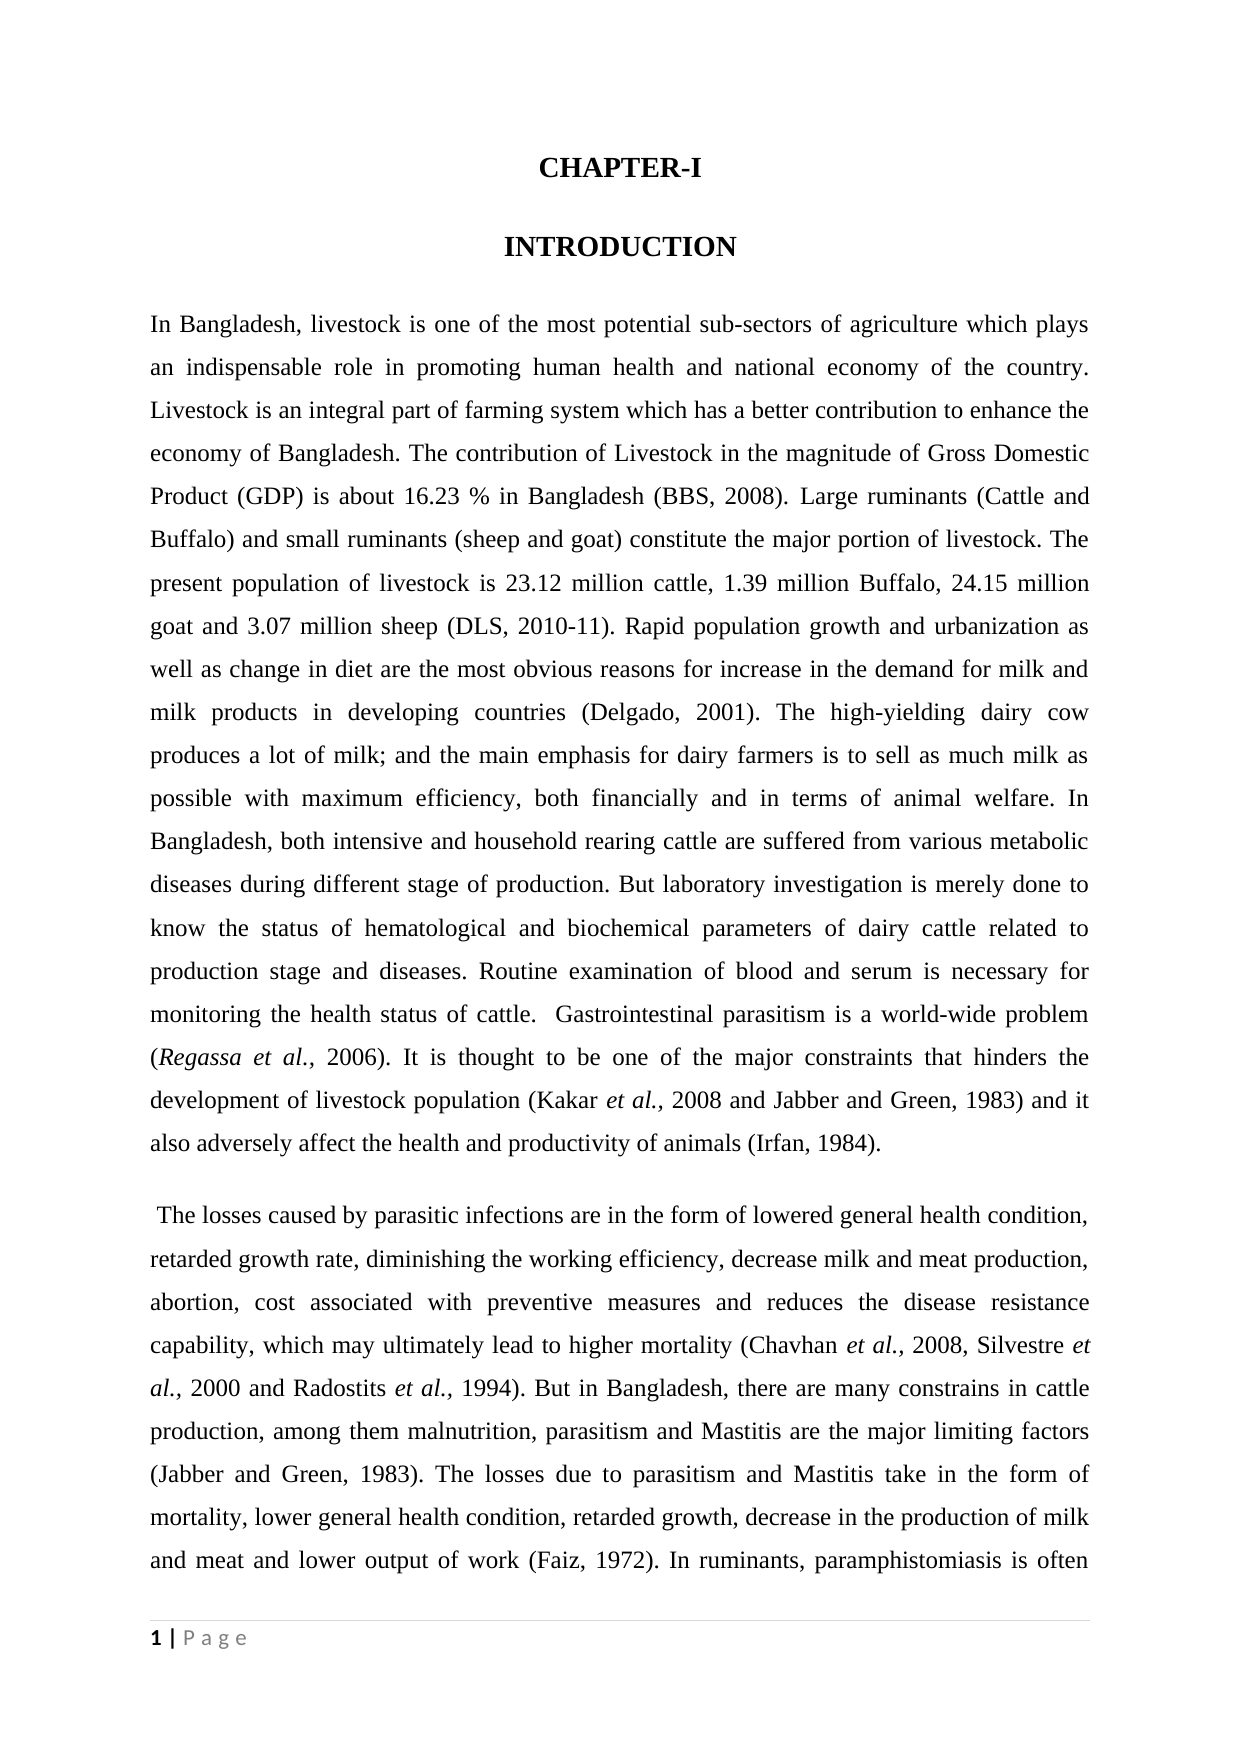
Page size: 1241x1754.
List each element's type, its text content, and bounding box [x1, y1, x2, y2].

text CHAPTER-I [150, 150, 1090, 183]
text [150, 1201, 1090, 1574]
text In Bangladesh, livestock is one of the most potential sub-sectors of agriculture which plays an indispensable role in promoting human health and national economy of the country. Livestock is an integral part of farming system which has a better contribution to enhance the economy of Bangladesh. The contribution of Livestock in the magnitude of Gross Domestic Product (GDP) is about 16.23 % in Bangladesh (BBS, 2008). large ruminants (Cattle and Buffalo) and small ruminants (sheep and goat) constitute the major portion of livestock. The present population of livestock is 23.12 million cattle, 1.39 million Buffalo, 24.15 million goat and 3.07 million sheep (DLS, 2010-11). Rapid population growth and urbanization as well as change in diet are the most obvious reasons for increase in the demand for milk and milk products in developing countries (Delgado, 2001). The high-yielding dairy cow produces a lot of milk; and the main emphasis for dairy farmers is to sell as much milk as possible with maximum efficiency, both financially and in terms of animal welfare. In Bangladesh, both intensive and household rearing cattle are suffered from various metabolic diseases during different stage of production. But laboratory investigation is merely done to know the status of hematological and biochemical parameters of dairy cattle related to production stage and diseases. Routine examination of blood and serum is necessary for monitoring the health status of cattle. Gastrointestinal parasitism is a world-wide problem (Regassa et al., 2006). It is thought to be one of the major constraints that hinders the development of livestock population (Kakar et al., 2008 and Jabber and Green, 1983) and it also adversely affect the health and productivity of animals (Irfan, 1984). [150, 309, 1090, 1157]
text INTRODUCTION [150, 229, 1090, 263]
